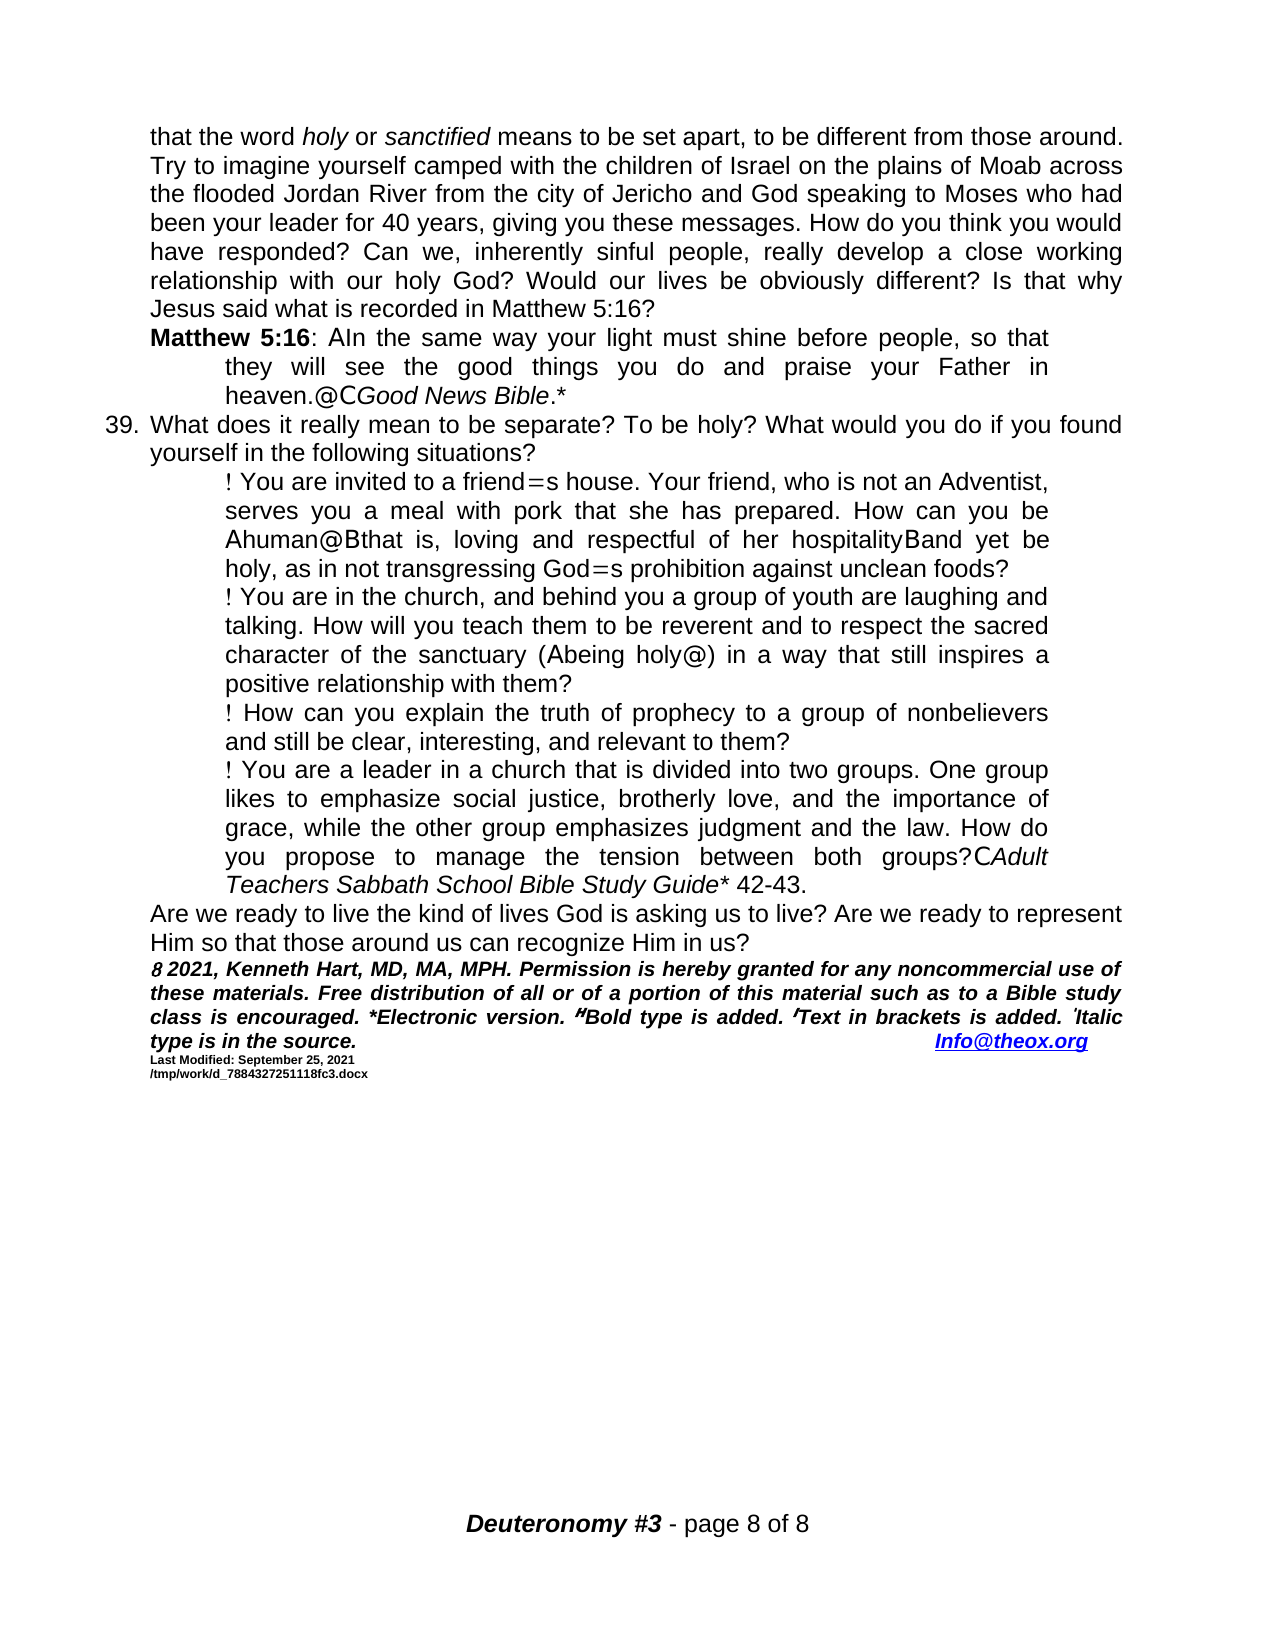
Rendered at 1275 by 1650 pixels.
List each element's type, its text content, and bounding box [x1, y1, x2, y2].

text You are in the church, and behind you a group of youth are laughing and talking. How will you teach them to be reverent and to respect the sacred character of the sanctuary (being holy) in a way that still inspires a positive relationship with them? [225, 582, 1050, 698]
text 2021, Kenneth Hart, MD, MA, MPH. Permission is hereby granted for any noncommercial use of these materials. Free distribution of all or of a portion of this material such as to a Bible study class is encouraged. *Electronic version. Bold type is added. Text in brackets is added. Italic type is in the source. Info@theox.org [150, 957, 1125, 1053]
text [105, 122, 1125, 323]
text What does it really mean to be separate? To be holy? What would you do if you found yourself in the following situations? [105, 409, 1125, 467]
text Matthew 5:16: In the same way your light must shine before people, so that they will see the good things you do and praise your Father in heaven.Good News Bible.* [150, 323, 1050, 409]
text Last Modified: September 25, 2021 [150, 1053, 1125, 1067]
list Are we ready to live the kind of lives God is asking us to live? Are we ready to represent Him so that those around us can recognize Him in us? [105, 899, 1125, 957]
text C:\Users\Kenneth\Downloads\From KH with superscript in #25 - need to exclude as in PDF SS-3-Deuteronomy-2021_10_16-Fin (1).wpd [150, 1067, 1125, 1081]
text You are a leader in a church that is divided into two groups. One group likes to emphasize social justice, brotherly love, and the importance of grace, while the other group emphasizes judgment and the law. How do you propose to manage the tension between both groups?Adult Teachers Sabbath School Bible Study Guide* 42-43. [225, 755, 1050, 899]
text You are invited to a friends house. Your friend, who is not an Adventist, serves you a meal with pork that she has prepared. How can you be humanthat is, loving and respectful of her hospitalityand yet be holy, as in not transgressing Gods prohibition against unclean foods? [225, 467, 1050, 582]
text How can you explain the truth of prophecy to a group of nonbelievers and still be clear, interesting, and relevant to them? [225, 698, 1050, 755]
